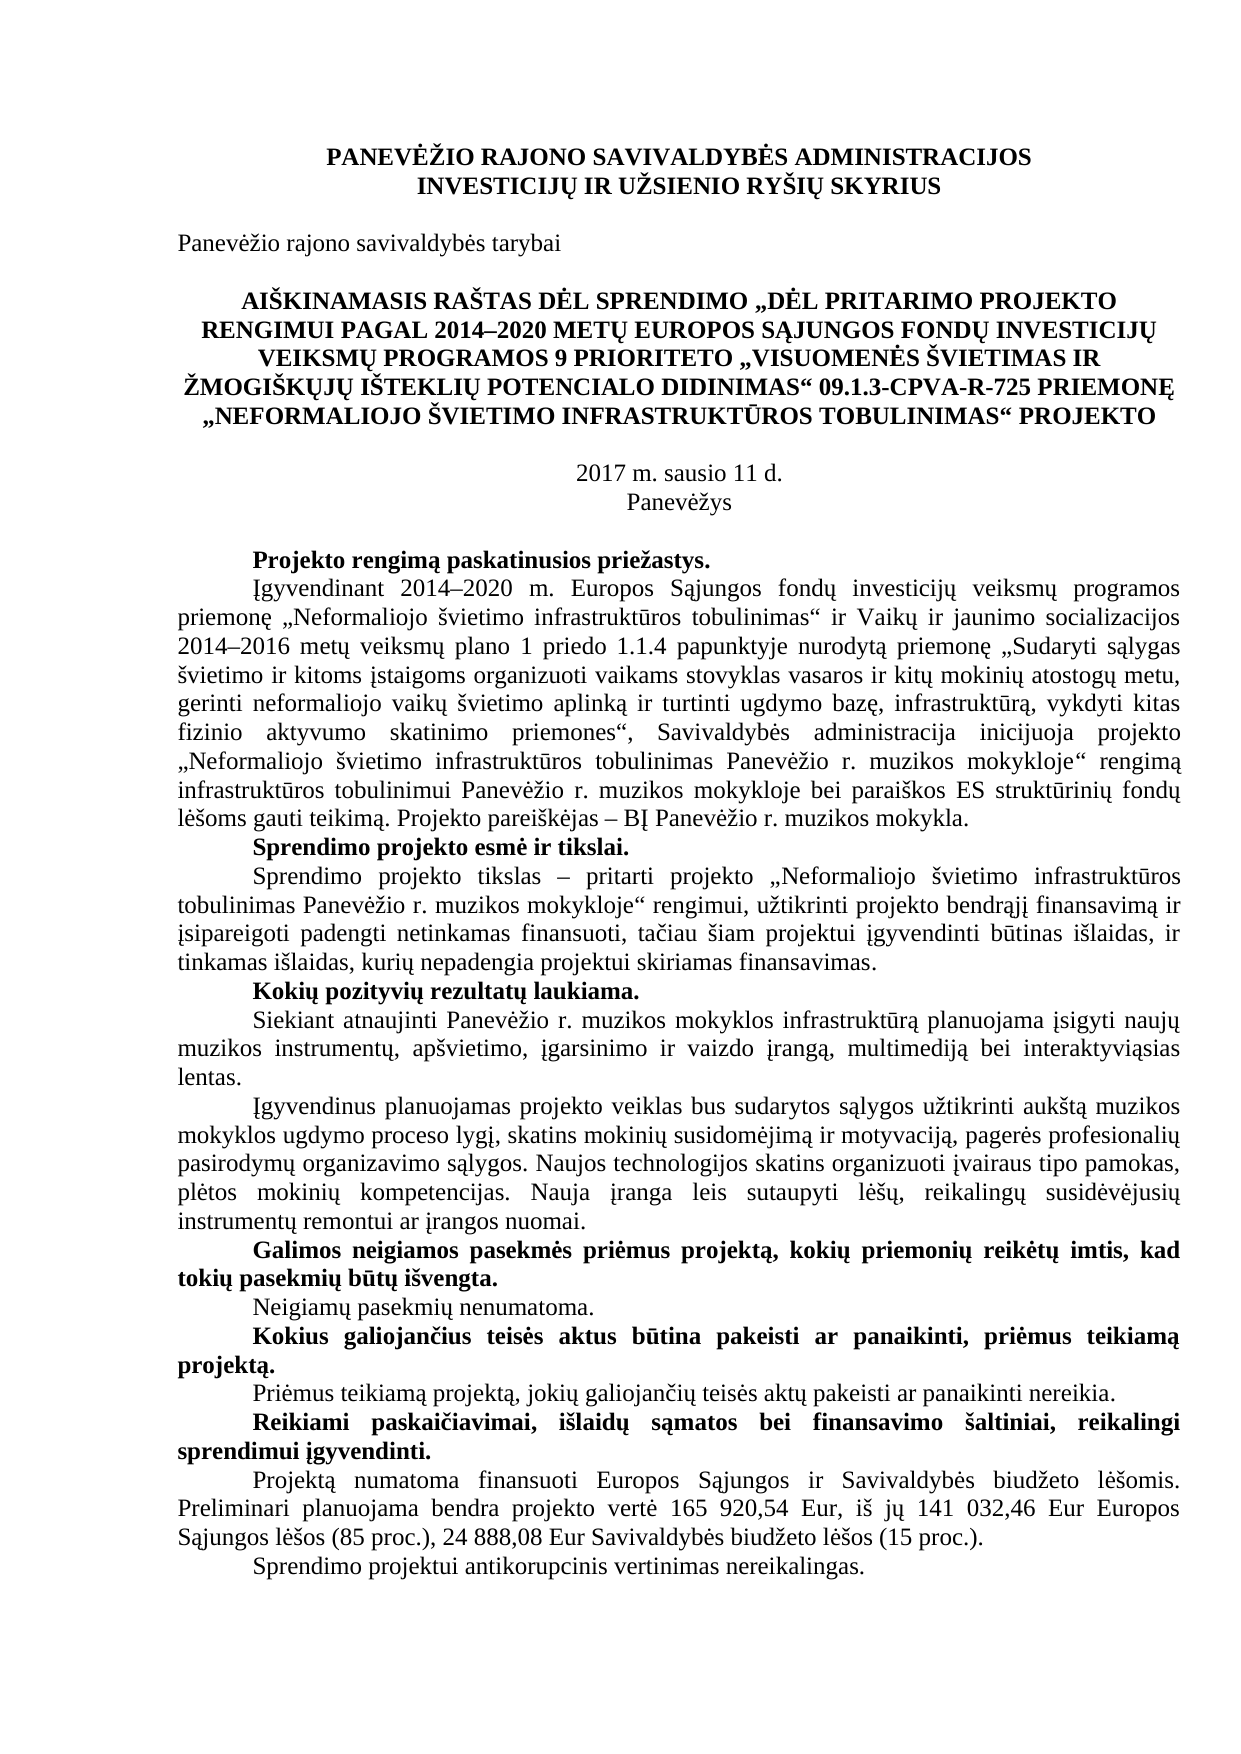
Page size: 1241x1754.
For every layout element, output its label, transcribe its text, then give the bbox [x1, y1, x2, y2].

text Įgyvendinant 2014–2020 m. Europos Sąjungos fondų investicijų veiksmų programos priemonę „Neformaliojo švietimo infrastruktūros tobulinimas“ ir Vaikų ir jaunimo socializacijos 2014–2016 metų veiksmų plano 1 priedo 1.1.4 papunktyje nurodytą priemonę „Sudaryti sąlygas švietimo ir kitoms įstaigoms organizuoti vaikams stovyklas vasaros ir kitų mokinių atostogų metu, gerinti neformaliojo vaikų švietimo aplinką ir turtinti ugdymo bazę, infrastruktūrą, vykdyti kitas fizinio aktyvumo skatinimo priemones“, Savivaldybės administracija inicijuoja projekto „Neformaliojo švietimo infrastruktūros tobulinimas Panevėžio r. muzikos mokykloje“ rengimą infrastruktūros tobulinimui Panevėžio r. muzikos mokykloje bei paraiškos ES struktūrinių fondų lėšoms gauti teikimą. Projekto pareiškėjas – BĮ Panevėžio r. muzikos mokykla. [177, 573, 1181, 832]
text Reikiami paskaičiavimai, išlaidų sąmatos bei finansavimo šaltiniai, reikalingi sprendimui įgyvendinti. [177, 1407, 1181, 1465]
text Priėmus teikiamą projektą, jokių galiojančių teisės aktų pakeisti ar panaikinti nereikia. [177, 1378, 1181, 1407]
text Neigiamų pasekmių nenumatoma. [177, 1292, 1181, 1321]
text Sprendimo projektui antikorupcinis vertinimas nereikalingas. [177, 1551, 1181, 1580]
text Projekto rengimą paskatinusios priežastys. [177, 545, 1181, 573]
text Sprendimo projekto esmė ir tikslai. [177, 832, 1181, 861]
text INVESTICIJŲ IR UŽSIENIO RYŠIŲ SKYRIUS [177, 171, 1181, 200]
text AIŠKINAMASIS RAŠTAS DĖL SPRENDIMO „DĖL PRITARIMO PROJEKTO RENGIMUI PAGAL 2014–2020 METŲ EUROPOS SĄJUNGOS FONDŲ INVESTICIJŲ VEIKSMŲ PROGRAMOS 9 PRIORITETO „VISUOMENĖS ŠVIETIMAS IR ŽMOGIŠKŲJŲ IŠTEKLIŲ POTENCIALO DIDINIMAS“ 09.1.3-CPVA-R-725 PRIEMONĘ „NEFORMALIOJO ŠVIETIMO INFRASTRUKTŪROS TOBULINIMAS“ PROJEKTO [177, 286, 1181, 430]
text Sprendimo projekto tikslas – pritarti projekto „Neformaliojo švietimo infrastruktūros tobulinimas Panevėžio r. muzikos mokykloje“ rengimui, užtikrinti projekto bendrąjį finansavimą ir įsipareigoti padengti netinkamas finansuoti, tačiau šiam projektui įgyvendinti būtinas išlaidas, ir tinkamas išlaidas, kurių nepadengia projektui skiriamas finansavimas. [177, 861, 1181, 976]
text Panevėžys [177, 487, 1181, 516]
text Siekiant atnaujinti Panevėžio r. muzikos mokyklos infrastruktūrą planuojama įsigyti naujų muzikos instrumentų, apšvietimo, įgarsinimo ir vaizdo įrangą, multimediją bei interaktyviąsias lentas. [177, 1005, 1181, 1091]
text Įgyvendinus planuojamas projekto veiklas bus sudarytos sąlygos užtikrinti aukštą muzikos mokyklos ugdymo proceso lygį, skatins mokinių susidomėjimą ir motyvaciją, pagerės profesionalių pasirodymų organizavimo sąlygos. Naujos technologijos skatins organizuoti įvairaus tipo pamokas, plėtos mokinių kompetencijas. Nauja įranga leis sutaupyti lėšų, reikalingų susidėvėjusių instrumentų remontui ar įrangos nuomai. [177, 1091, 1181, 1235]
text Kokių pozityvių rezultatų laukiama. [177, 976, 1181, 1005]
text 2017 m. sausio 11 d. [177, 458, 1181, 487]
text PANEVĖŽIO RAJONO SAVIVALDYBĖS ADMINISTRACIJOS [177, 142, 1181, 171]
text Panevėžio rajono savivaldybės tarybai [177, 228, 1181, 257]
text Kokius galiojančius teisės aktus būtina pakeisti ar panaikinti, priėmus teikiamą projektą. [177, 1321, 1181, 1378]
text Galimos neigiamos pasekmės priėmus projektą, kokių priemonių reikėtų imtis, kad tokių pasekmių būtų išvengta. [177, 1235, 1181, 1292]
text Projektą numatoma finansuoti Europos Sąjungos ir Savivaldybės biudžeto lėšomis. Preliminari planuojama bendra projekto vertė 165 920,54 Eur, iš jų 141 032,46 Eur Europos Sąjungos lėšos (85 proc.), 24 888,08 Eur Savivaldybės biudžeto lėšos (15 proc.). [177, 1465, 1181, 1551]
